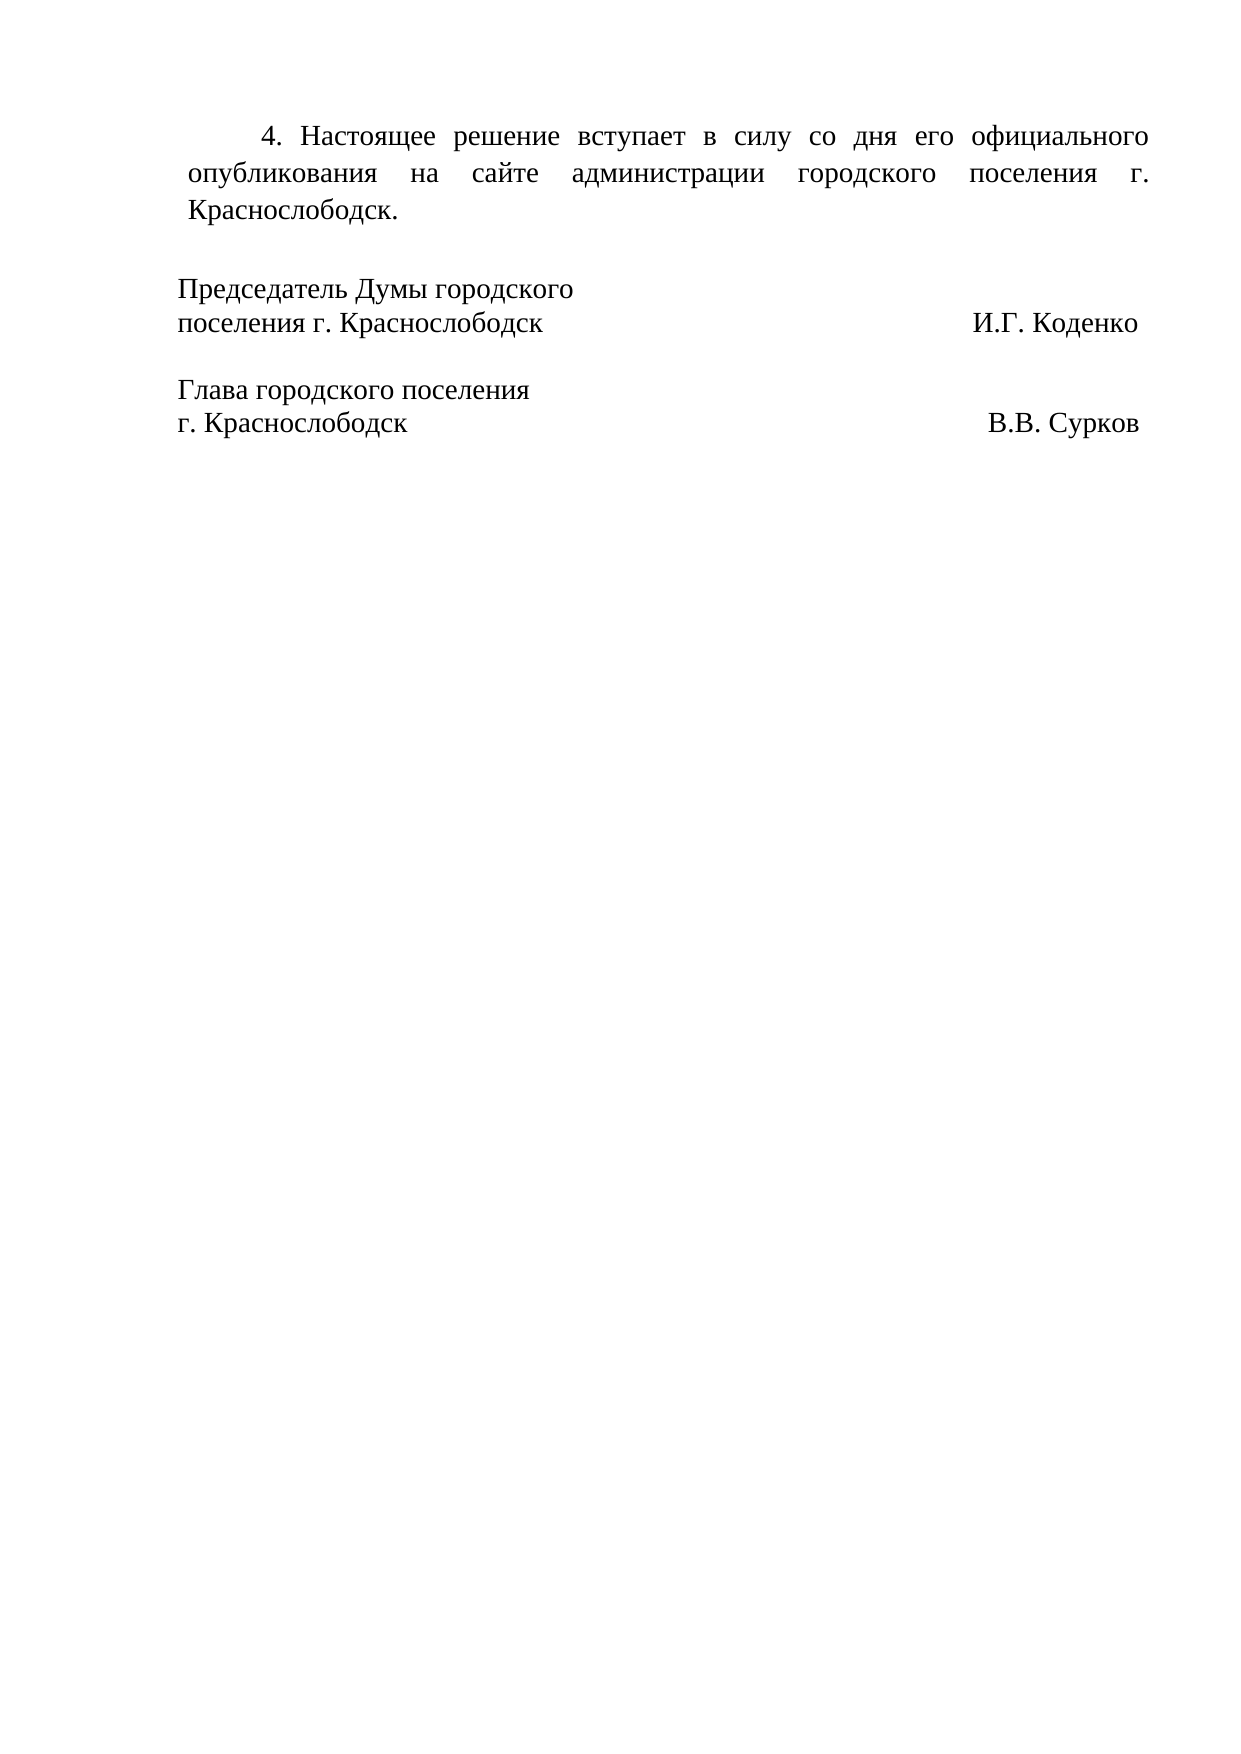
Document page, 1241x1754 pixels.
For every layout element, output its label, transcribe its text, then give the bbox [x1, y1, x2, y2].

text г. Краснослободск В.В. Сурков [177, 406, 1152, 439]
text поселения г. Краснослободск И.Г. Коденко [177, 305, 1152, 338]
text 4. Настоящее решение вступает в силу со дня его официального опубликования на сайте администрации городского поселения г. Краснослободск. [188, 118, 1150, 226]
text Глава городского поселения [177, 372, 1152, 406]
text Председатель Думы городского [177, 271, 1152, 305]
